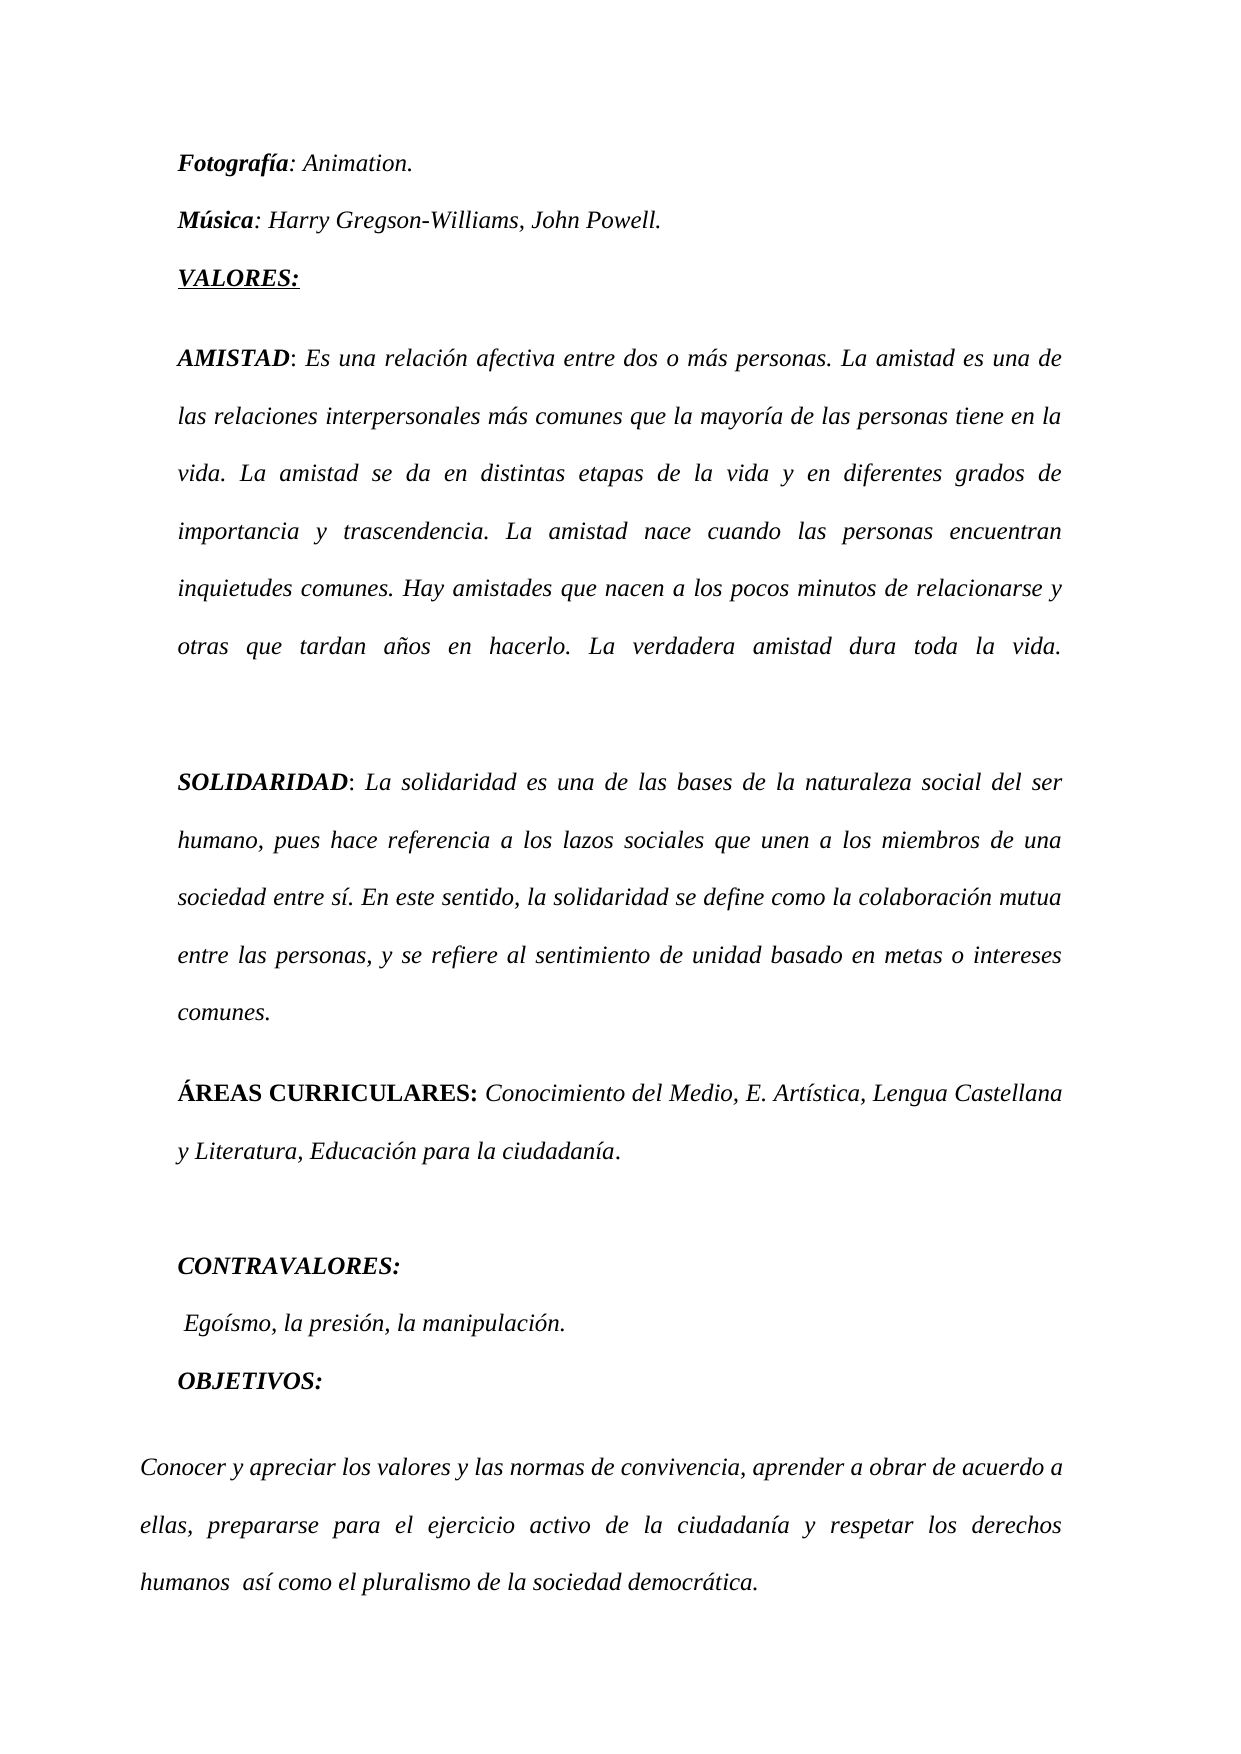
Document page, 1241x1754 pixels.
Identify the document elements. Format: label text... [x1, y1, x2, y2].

text AMISTAD: Es una relación afectiva entre dos o más personas. La amistad es una de las relaciones interpersonales más comunes que la mayoría de las personas tiene en la vida. La amistad se da en distintas etapas de la vida y en diferentes grados de importancia y trascendencia. La amistad nace cuando las personas encuentran inquietudes comunes. Hay amistades que nacen a los pocos minutos de relacionarse y otras que tardan años en hacerlo. La verdadera amistad dura toda la vida. [177, 343, 1063, 716]
text CONTRAVALORES: [177, 1193, 1063, 1279]
text SOLIDARIDAD: La solidaridad es una de las bases de la naturaleza social del ser humano, pues hace referencia a los lazos sociales que unen a los miembros de una sociedad entre sí. En este sentido, la solidaridad se define como la colaboración mutua entre las personas, y se refiere al sentimiento de unidad basado en metas o intereses comunes. [177, 767, 1063, 1026]
text ÁREAS CURRICULARES: Conocimiento del Medio, E. Artística, Lengua Castellana y Literatura, Educación para la ciudadanía. [177, 1078, 1063, 1164]
text VALORES: [177, 263, 1063, 291]
text OBJETIVOS: [177, 1366, 1063, 1394]
text Egoísmo, la presión, la manipulación. [177, 1308, 1063, 1337]
text Conocer y apreciar los valores y las normas de convivencia, aprender a obrar de acuerdo a ellas, prepararse para el ejercicio activo de la ciudadanía y respetar los derechos humanos así como el pluralismo de la sociedad democrática. [140, 1452, 1063, 1596]
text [177, 148, 1063, 234]
